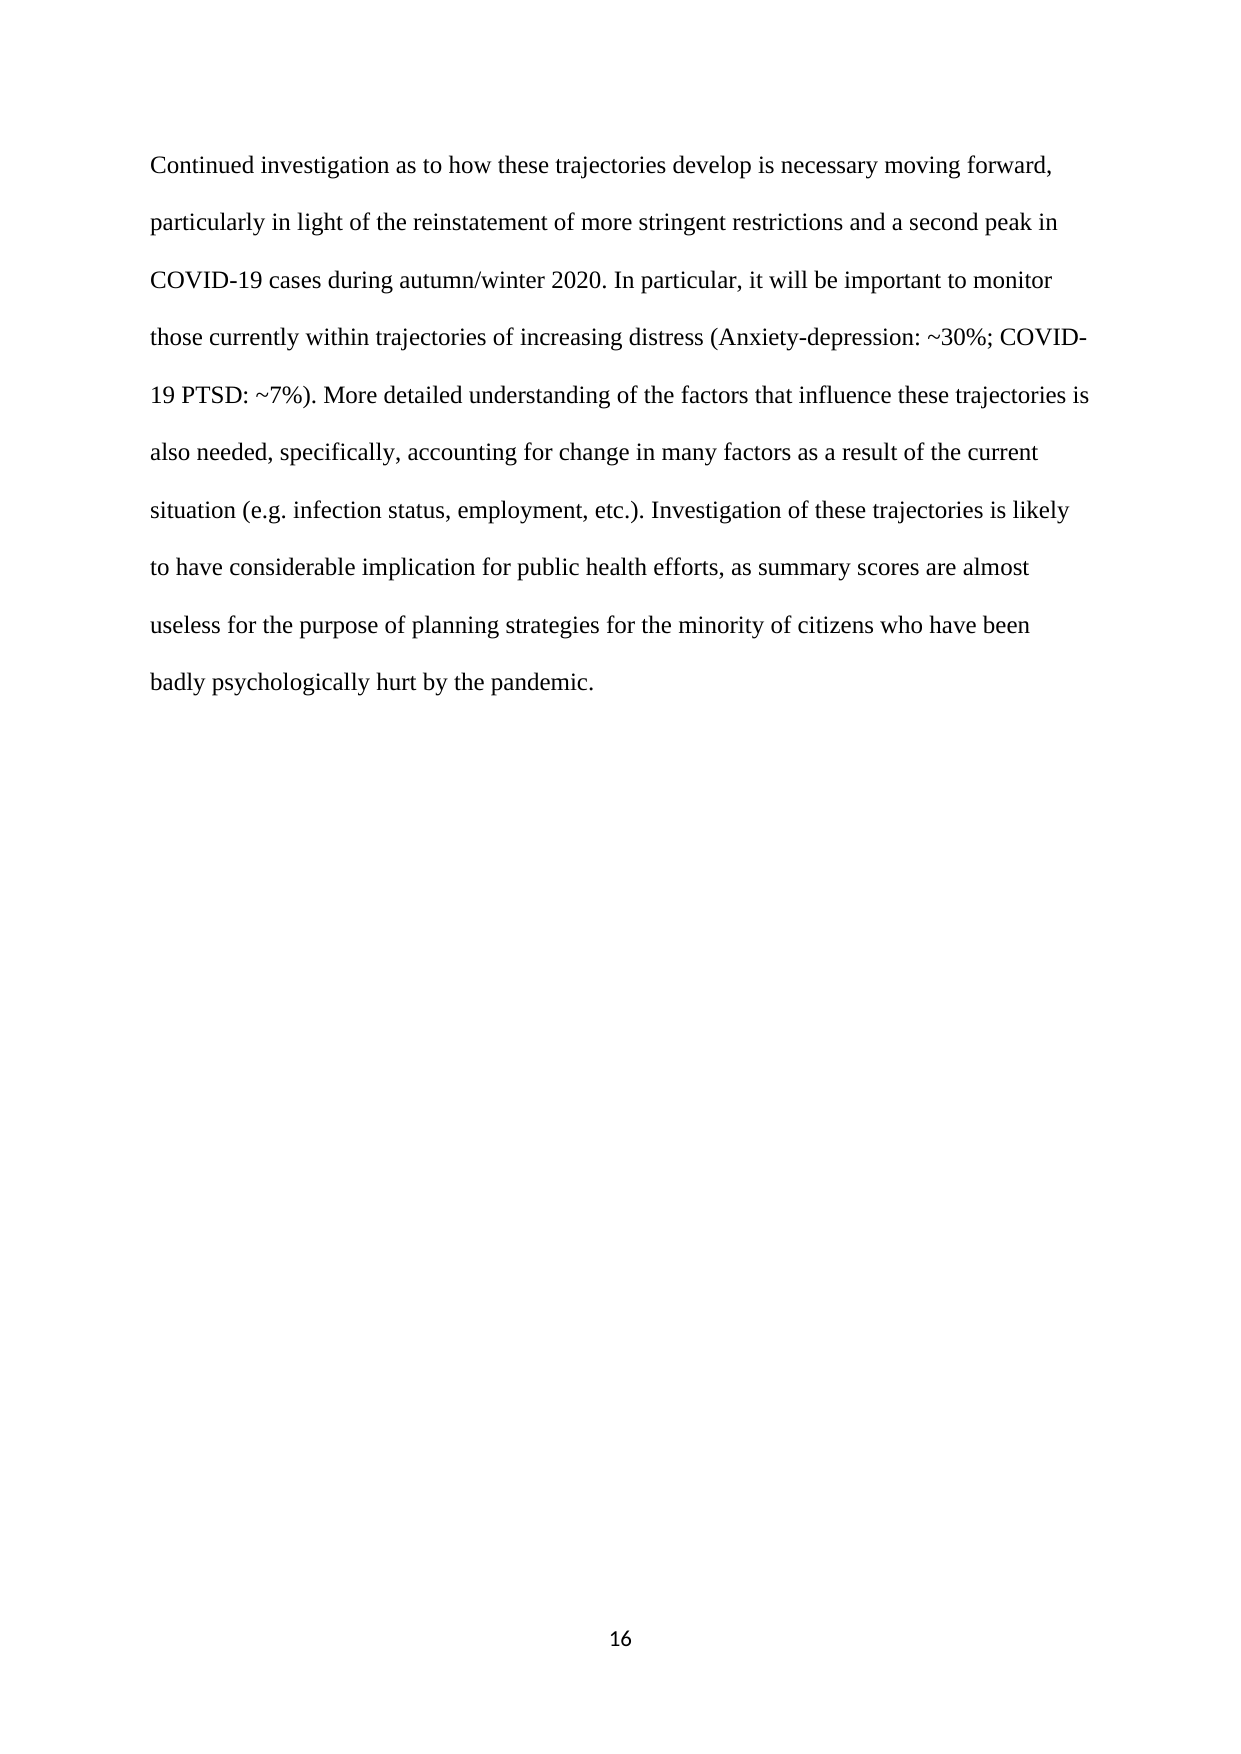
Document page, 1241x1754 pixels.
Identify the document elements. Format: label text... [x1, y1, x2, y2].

text Continued investigation as to how these trajectories develop is necessary moving forward, particularly in light of the reinstatement of more stringent restrictions and a second peak in COVID-19 cases during autumn/winter 2020. In particular, it will be important to monitor those currently within trajectories of increasing distress (Anxiety-depression: ~30%; COVID-19 PTSD: ~7%). More detailed understanding of the factors that influence these trajectories is also needed, specifically, accounting for change in many factors as a result of the current situation (e.g. infection status, employment, etc.). Investigation of these trajectories is likely to have considerable implication for public health efforts, as summary scores are almost useless for the purpose of planning strategies for the minority of citizens who have been badly psychologically hurt by the pandemic. [150, 150, 1090, 696]
